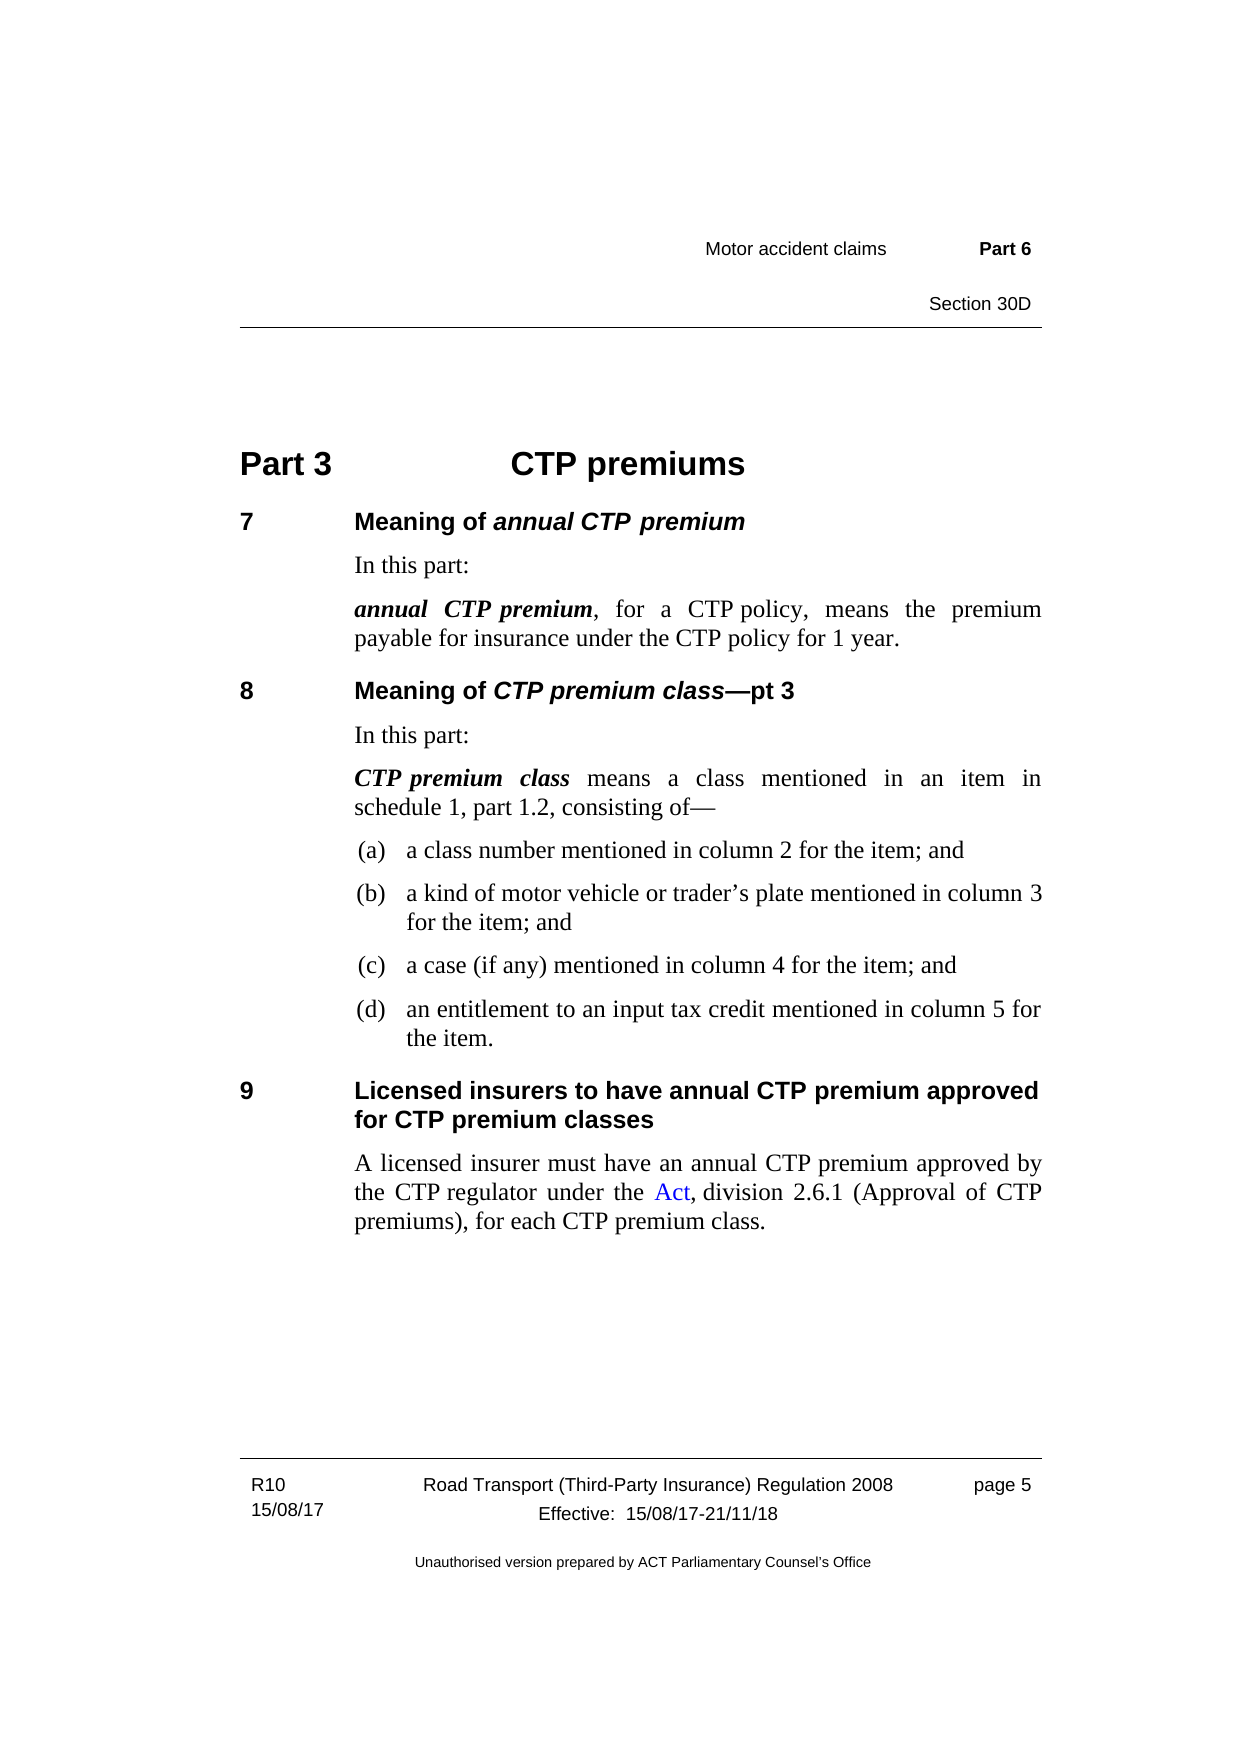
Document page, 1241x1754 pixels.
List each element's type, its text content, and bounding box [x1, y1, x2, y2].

text In this part: [354, 720, 1042, 748]
text 7 Meaning of annual CTP premium [239, 507, 1042, 536]
text (a) a class number mentioned in column 2 for the item; and [239, 835, 1042, 864]
text 8 Meaning of CTP premium class—pt 3 [239, 676, 1042, 705]
text (d) an entitlement to an input tax credit mentioned in column 5 for the item. [239, 994, 1042, 1051]
text (b) a kind of motor vehicle or trader’s plate mentioned in column 3 for the item; and [239, 878, 1042, 936]
text annual CTP premium, for a CTP policy, means the premium payable for insurance under the CTP policy for 1 year. [354, 594, 1042, 651]
text A licensed insurer must have an annual CTP premium approved by the CTP regulator under the Act, division 2.6.1 (Approval of CTP premiums), for each CTP premium class. [354, 1148, 1042, 1235]
text In this part: [354, 551, 1042, 579]
text CTP premium class means a class mentioned in an item in schedule 1, part 1.2, consisting of— [354, 763, 1042, 821]
text 9 Licensed insurers to have annual CTP premium approved for CTP premium classes [239, 1076, 1042, 1134]
text Part 3 CTP premiums [239, 444, 1042, 482]
text (c) a case (if any) mentioned in column 4 for the item; and [239, 951, 1042, 979]
